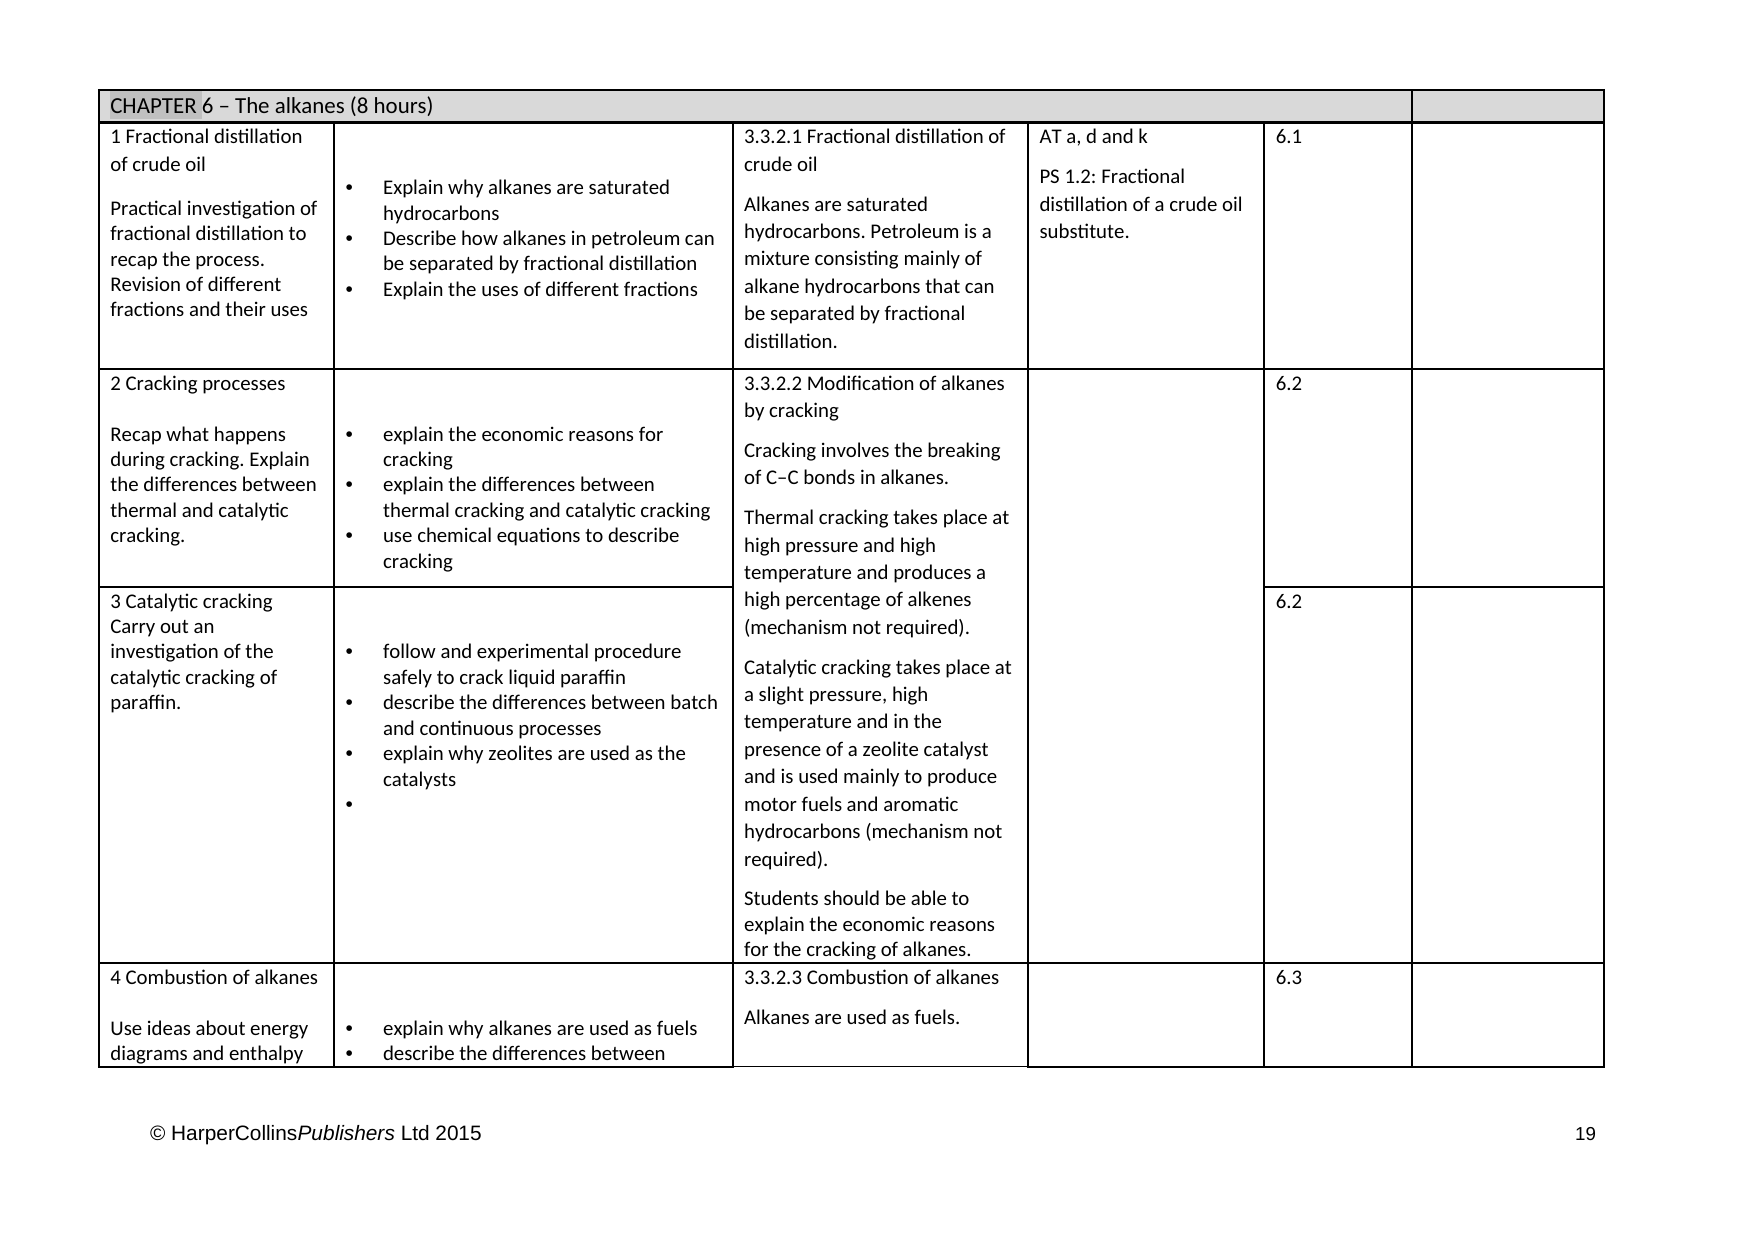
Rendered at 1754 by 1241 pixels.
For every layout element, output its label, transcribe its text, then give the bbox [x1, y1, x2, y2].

table_cell 6.3 [1265, 964, 1411, 1066]
table_cell [1413, 370, 1603, 586]
table_cell explain the economic reasons for cracking explain the differences between thermal cracking and catalytic cracking use chemical equations to describe cracking [335, 370, 732, 586]
table_cell 1 Fractional distillation of crude oil Practical investigation of fractional distillation to recap the process. Revision of different fractions and their uses [100, 124, 333, 368]
table_cell 3.3.2.2 Modification of alkanes by cracking Cracking involves the breaking of C–C bonds in alkanes. Thermal cracking takes place at high pressure and high temperature and produces a high percentage of alkenes (mechanism not required). Catalytic cracking takes place at a slight pressure, high temperature and in the presence of a zeolite catalyst and is used mainly to produce motor fuels and aromatic hydrocarbons (mechanism not required). Students should be able to explain the economic reasons for the cracking of alkanes. [734, 370, 1027, 962]
table_cell CHAPTER 6 – The alkanes (8 hours) [100, 91, 1411, 121]
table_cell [335, 964, 732, 1066]
table_cell 6.2 [1265, 588, 1411, 962]
table_cell 3 Catalytic cracking Carry out an investigation of the catalytic cracking of paraffin. [100, 588, 333, 962]
table_cell Explain why alkanes are saturated hydrocarbons Describe how alkanes in petroleum can be separated by fractional distillation Explain the uses of different fractions [335, 124, 732, 368]
table_cell [1029, 964, 1263, 1066]
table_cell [734, 964, 1027, 1066]
table_cell [1413, 124, 1603, 368]
table_cell follow and experimental procedure safely to crack liquid paraffin describe the differences between batch and continuous processes explain why zeolites are used as the catalysts [335, 588, 732, 962]
table_cell [1413, 91, 1603, 121]
table_cell [1029, 370, 1263, 962]
table_cell 6.1 [1265, 124, 1411, 368]
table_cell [100, 964, 333, 1066]
table_cell [1413, 964, 1603, 1066]
table_cell [1413, 588, 1603, 962]
table_cell AT a, d and k PS 1.2: Fractional distillation of a crude oil substitute. [1029, 124, 1263, 368]
table_cell 6.2 [1265, 370, 1411, 586]
table_cell 2 Cracking processes Recap what happens during cracking. Explain the differences between thermal and catalytic cracking. [100, 370, 333, 586]
table_cell 3.3.2.1 Fractional distillation of crude oil Alkanes are saturated hydrocarbons. Petroleum is a mixture consisting mainly of alkane hydrocarbons that can be separated by fractional distillation. [734, 124, 1027, 368]
